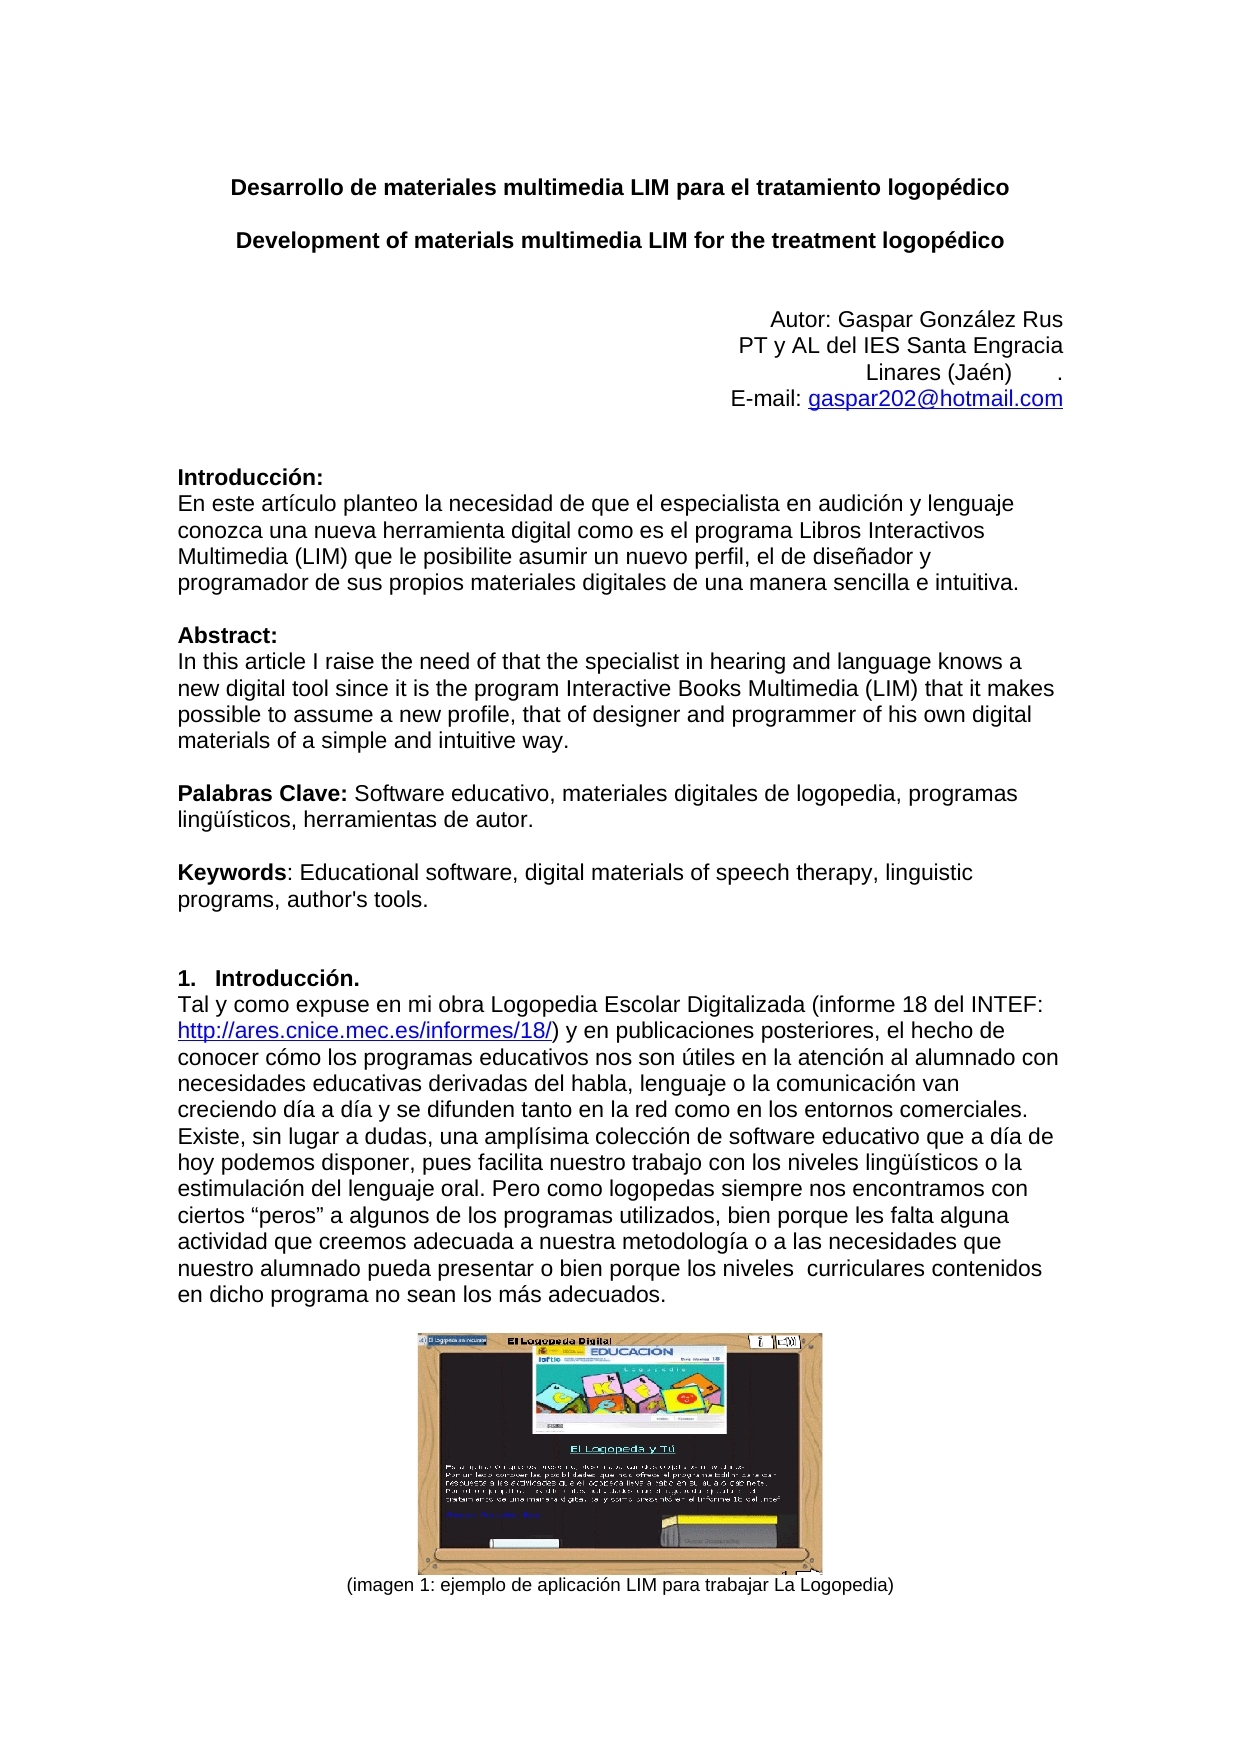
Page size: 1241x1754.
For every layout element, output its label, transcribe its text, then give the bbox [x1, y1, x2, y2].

text Introducción: [177, 464, 1063, 490]
text Desarrollo de materiales multimedia LIM para el tratamiento logopédico [177, 174, 1063, 200]
text Palabras Clave: Software educativo, materiales digitales de logopedia, programas lingüísticos, herramientas de autor. [177, 780, 1063, 833]
text Tal y como expuse en mi obra Logopedia Escolar Digitalizada (informe 18 del INTEF: http://ares.cnice.mec.es/informes/18/) y en publicaciones posteriores, el hecho de conocer cómo los programas educativos nos son útiles en la atención al alumnado con necesidades educativas derivadas del habla, lenguaje o la comunicación van creciendo día a día y se difunden tanto en la red como en los entornos comerciales. Existe, sin lugar a dudas, una amplísima colección de software educativo que a día de hoy podemos disponer, pues facilita nuestro trabajo con los niveles lingüísticos o la estimulación del lenguaje oral. Pero como logopedas siempre nos encontramos con ciertos “peros” a algunos de los programas utilizados, bien porque les falta alguna actividad que creemos adecuada a nuestra metodología o a las necesidades que nuestro alumnado pueda presentar o bien porque los niveles curriculares contenidos en dicho programa no sean los más adecuados. [177, 991, 1063, 1307]
text Abstract: [177, 622, 1063, 648]
text En este artículo planteo la necesidad de que el especialista en audición y lenguaje conozca una nueva herramienta digital como es el programa Libros Interactivos Multimedia (LIM) que le posibilite asumir un nuevo perfil, el de diseñador y programador de sus propios materiales digitales de una manera sencilla e intuitiva. [177, 490, 1063, 596]
text Autor: Gaspar González Rus PT y AL del IES Santa Engracia Linares (Jaén) . E-mail: gaspar202@hotmail.com [177, 306, 1063, 411]
text In this article I raise the need of that the specialist in hearing and language knows a new digital tool since it is the program Interactive Books Multimedia (LIM) that it makes possible to assume a new profile, that of designer and programmer of his own digital materials of a simple and intuitive way. [177, 648, 1063, 754]
picture [417, 1333, 823, 1575]
text Keywords: Educational software, digital materials of speech therapy, linguistic programs, author's tools. [177, 859, 1063, 912]
text Development of materials multimedia LIM for the treatment logopédico [177, 227, 1063, 253]
list Introducción. [177, 964, 1063, 991]
